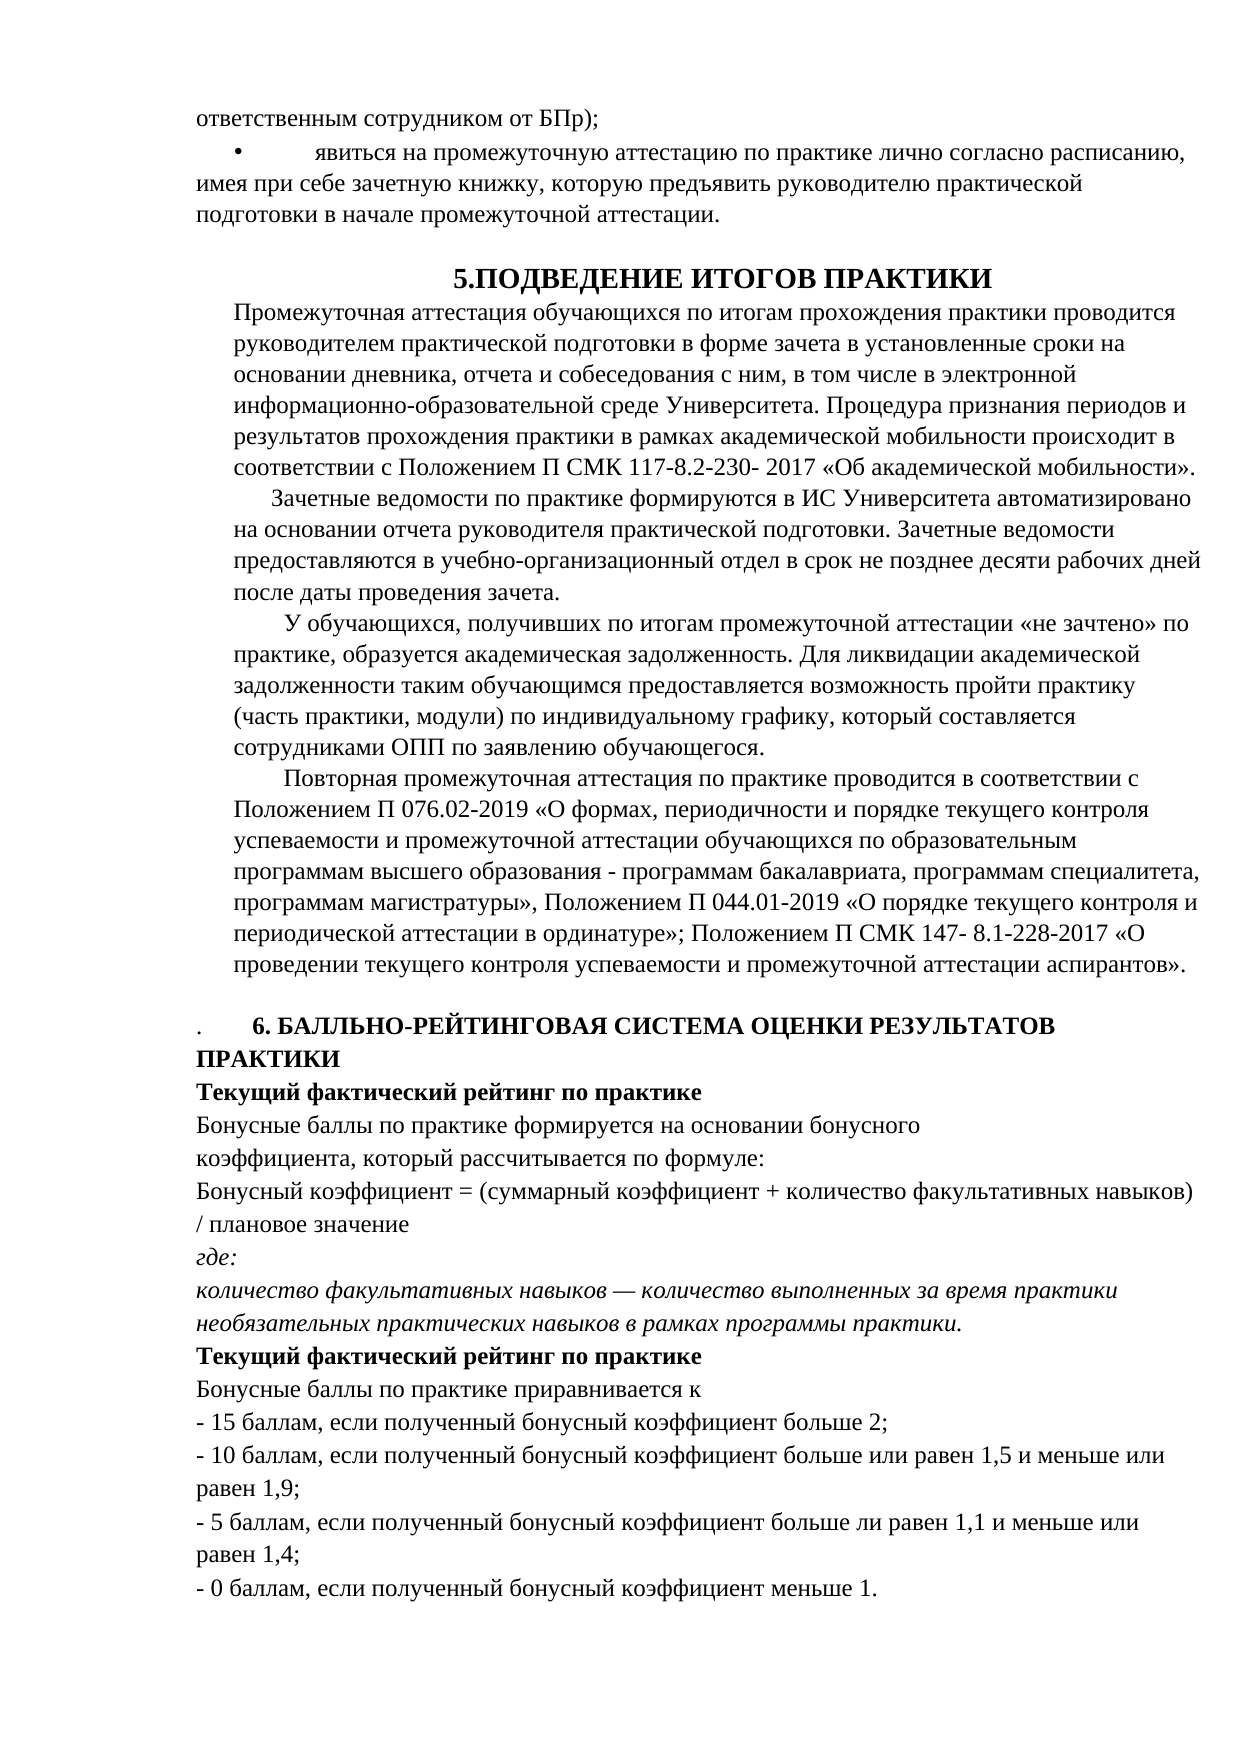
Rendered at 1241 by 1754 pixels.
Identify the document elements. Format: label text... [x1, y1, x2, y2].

text Повторная промежуточная аттестация по практике проводится в соответствии с Положением П 076.02-2019 «О формах, периодичности и порядке текущего контроля успеваемости и промежуточной аттестации обучающихся по образовательным программам высшего образования - программам бакалавриата, программам специалитета, программам магистратуры», Положением П 044.01-2019 «О порядке текущего контроля и периодической аттестации в ординатуре»; Положением П СМК 147- 8.1-228-2017 «О проведении текущего контроля успеваемости и промежуточной аттестации аспирантов». [233, 763, 1203, 978]
list явиться на промежуточную аттестацию по практике лично согласно расписанию, имея при себе зачетную книжку, которую предъявить руководителю практической подготовки в начале промежуточной аттестации. [196, 134, 1203, 228]
text Текущий фактический рейтинг по практике [196, 1077, 1203, 1106]
text Бонусные баллы по практике приравнивается к [196, 1374, 1203, 1403]
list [196, 103, 1203, 132]
text - 5 баллам, если полученный бонусный коэффициент больше ли равен 1,1 и меньше или равен 1,4; [196, 1507, 1203, 1568]
text Бонусный коэффициент = (суммарный коэффициент + количество факультативных навыков) / плановое значение [196, 1176, 1203, 1238]
text Текущий фактический рейтинг по практике [196, 1341, 1203, 1370]
text где: [196, 1242, 1203, 1271]
text Зачетные ведомости по практике формируются в ИС Университета автоматизировано на основании отчета руководителя практической подготовки. Зачетные ведомости предоставляются в учебно-организационный отдел в срок не позднее десяти рабочих дней после даты проведения зачета. [233, 483, 1203, 605]
text - 0 баллам, если полученный бонусный коэффициент меньше 1. [196, 1573, 1203, 1601]
text . 6. БАЛЛЬНО-РЕЙТИНГОВАЯ СИСТЕМА ОЦЕНКИ РЕЗУЛЬТАТОВ ПРАКТИКИ [196, 1011, 1203, 1073]
text 5.ПОДВЕДЕНИЕ ИТОГОВ ПРАКТИКИ [243, 261, 1203, 295]
text - 15 баллам, если полученный бонусный коэффициент больше 2; [196, 1407, 1203, 1436]
text У обучающихся, получивших по итогам промежуточной аттестации «не зачтено» по практике, образуется академическая задолженность. Для ликвидации академической задолженности таким обучающимся предоставляется возможность пройти практику (часть практики, модули) по индивидуальному графику, который составляется сотрудниками ОПП по заявлению обучающегося. [233, 608, 1203, 761]
text количество факультативных навыков — количество выполненных за время практики необязательных практических навыков в рамках программы практики. [196, 1275, 1203, 1337]
text Промежуточная аттестация обучающихся по итогам прохождения практики проводится руководителем практической подготовки в форме зачета в установленные сроки на основании дневника, отчета и собеседования с ним, в том числе в электронной информационно-образовательной среде Университета. Процедура признания периодов и результатов прохождения практики в рамках академической мобильности происходит в соответствии с Положением П СМК 117-8.2-230- 2017 «Об академической мобильности». [233, 297, 1203, 481]
text - 10 баллам, если полученный бонусный коэффициент больше или равен 1,5 и меньше или равен 1,9; [196, 1441, 1203, 1502]
text Бонусные баллы по практике формируется на основании бонусного [196, 1110, 1203, 1139]
text коэффициента, который рассчитывается по формуле: [196, 1143, 1203, 1172]
